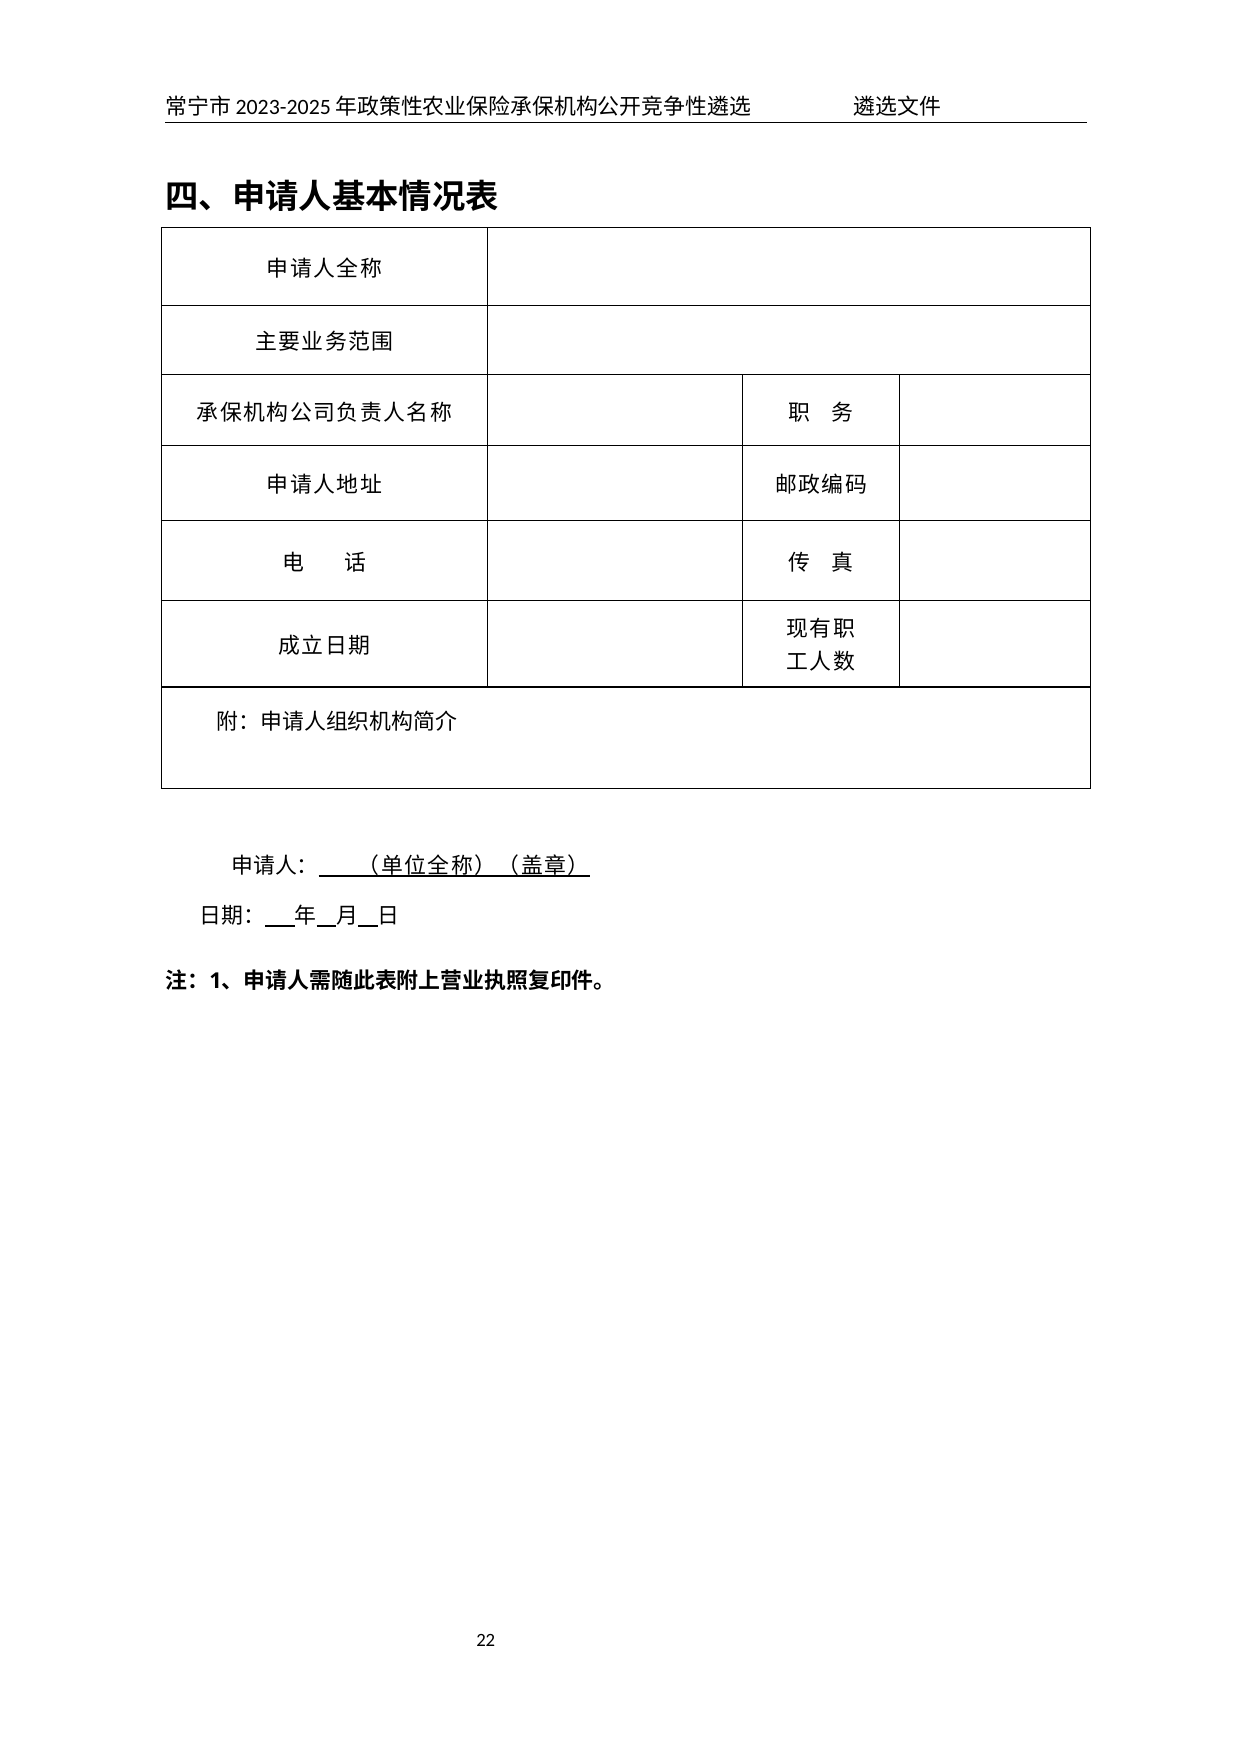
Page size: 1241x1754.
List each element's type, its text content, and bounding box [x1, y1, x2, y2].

table_cell 现有职 工人数 [743, 601, 899, 686]
table_cell [488, 306, 1090, 374]
table_cell 传 真 [743, 521, 899, 600]
table_cell 成立日期 [162, 601, 487, 686]
table_cell 主要业务范围 [162, 306, 487, 374]
table_cell 申请人地址 [162, 446, 487, 520]
table_cell 邮政编码 [743, 446, 899, 520]
table_cell 电 话 [162, 521, 487, 600]
table_cell [900, 601, 1090, 686]
table_cell [900, 446, 1090, 520]
table_cell [900, 375, 1090, 445]
table_cell [900, 521, 1090, 600]
text 四、申请人基本情况表 [165, 162, 1087, 227]
table_cell 附：申请人组织机构简介 [162, 688, 1090, 788]
text 日期： 年 月 日 [165, 884, 1087, 934]
table_cell [488, 521, 742, 600]
table_cell [488, 375, 742, 445]
table_cell [488, 446, 742, 520]
table_header 申请人全称 [162, 228, 487, 305]
table_cell 承保机构公司负责人名称 [162, 375, 487, 445]
table_cell [488, 601, 742, 686]
table_cell 职 务 [743, 375, 899, 445]
text 注：1、申请人需随此表附上营业执照复印件。 [165, 963, 1087, 995]
text 申请人： （单位全称）（盖章） [165, 834, 1087, 884]
table_header [488, 228, 1090, 305]
